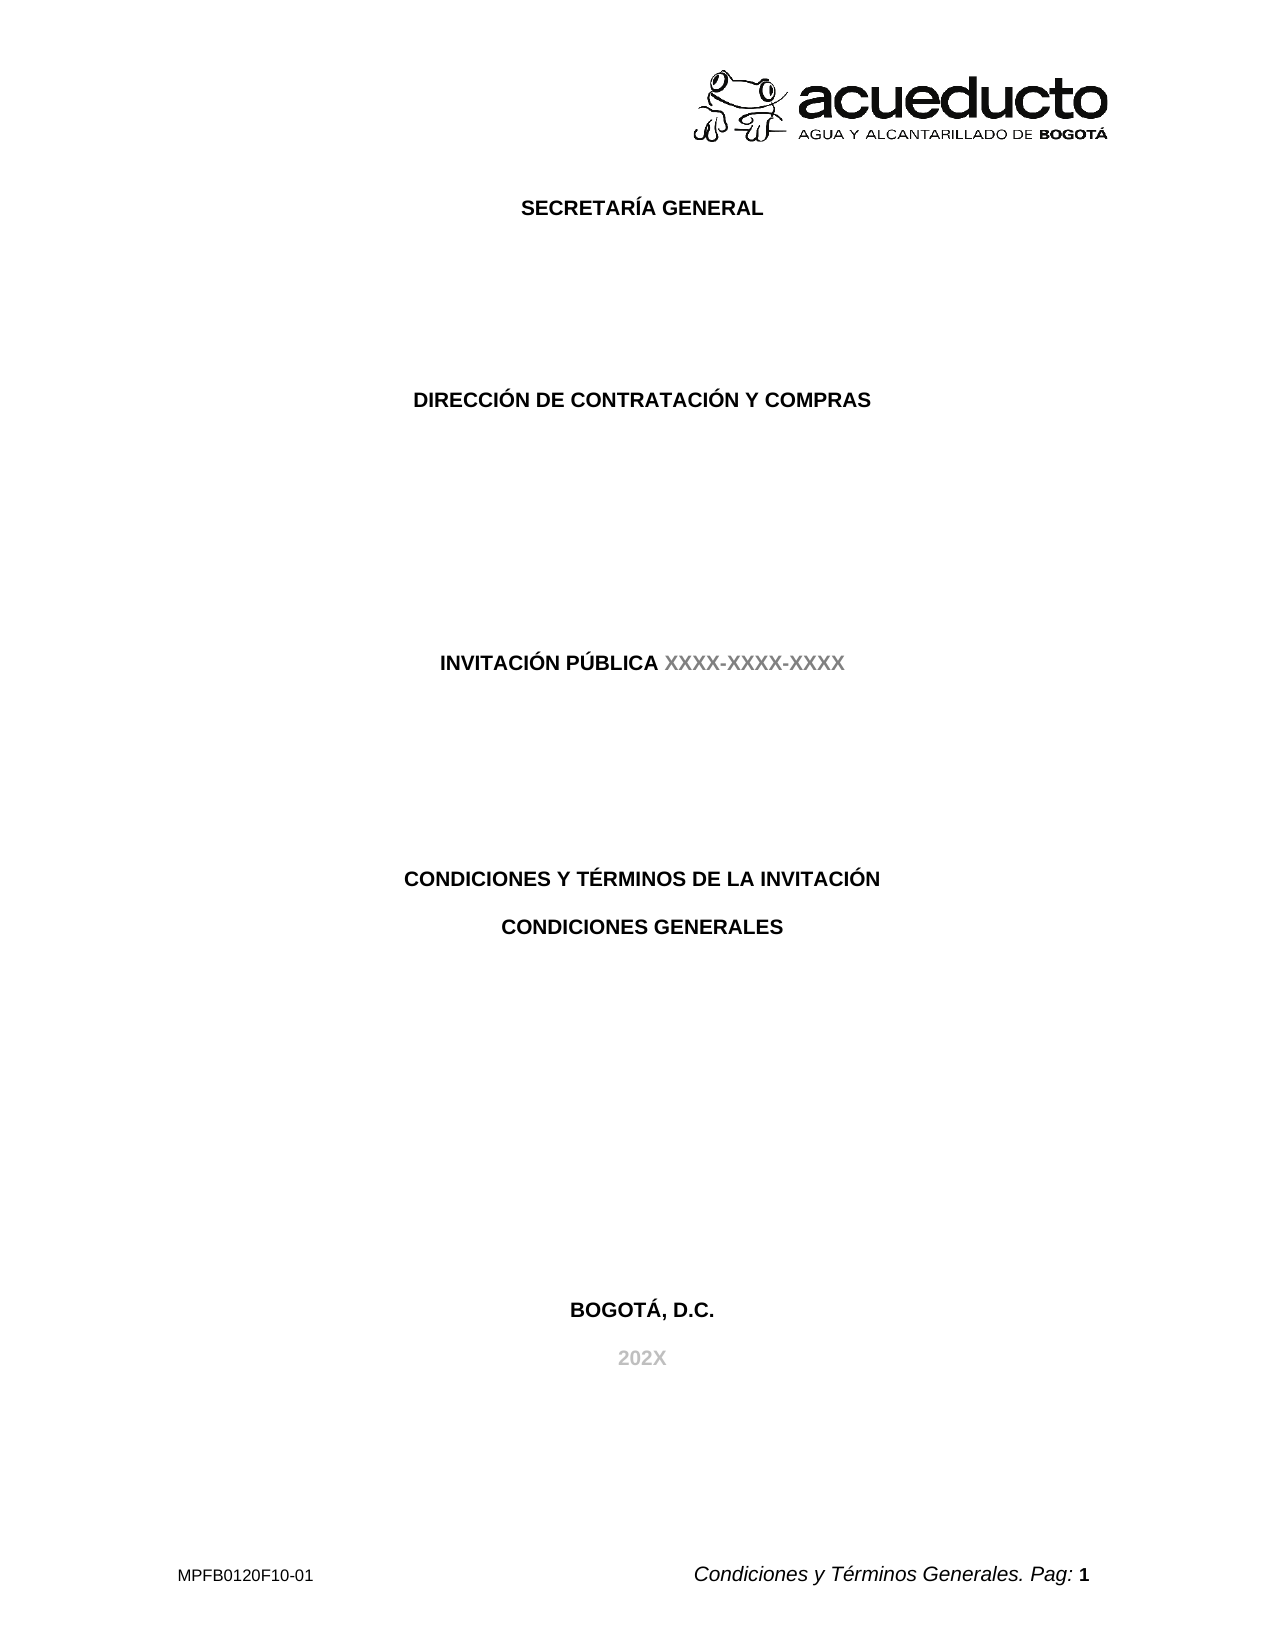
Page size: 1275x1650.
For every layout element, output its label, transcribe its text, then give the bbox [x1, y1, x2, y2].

text DIRECCIÓN DE CONTRATACIÓN Y COMPRAS [177, 387, 1107, 411]
text CONDICIONES Y TÉRMINOS DE LA INVITACIÓN [177, 867, 1107, 891]
text SECRETARÍA GENERAL [177, 196, 1107, 220]
text CONDICIONES GENERALES [177, 914, 1107, 938]
text 202X [177, 1346, 1107, 1370]
text INVITACIÓN PÚBLICA XXXX-XXXX-XXXX [177, 651, 1107, 675]
picture [693, 70, 1108, 142]
text BOGOTÁ, D.C. [177, 1298, 1107, 1322]
